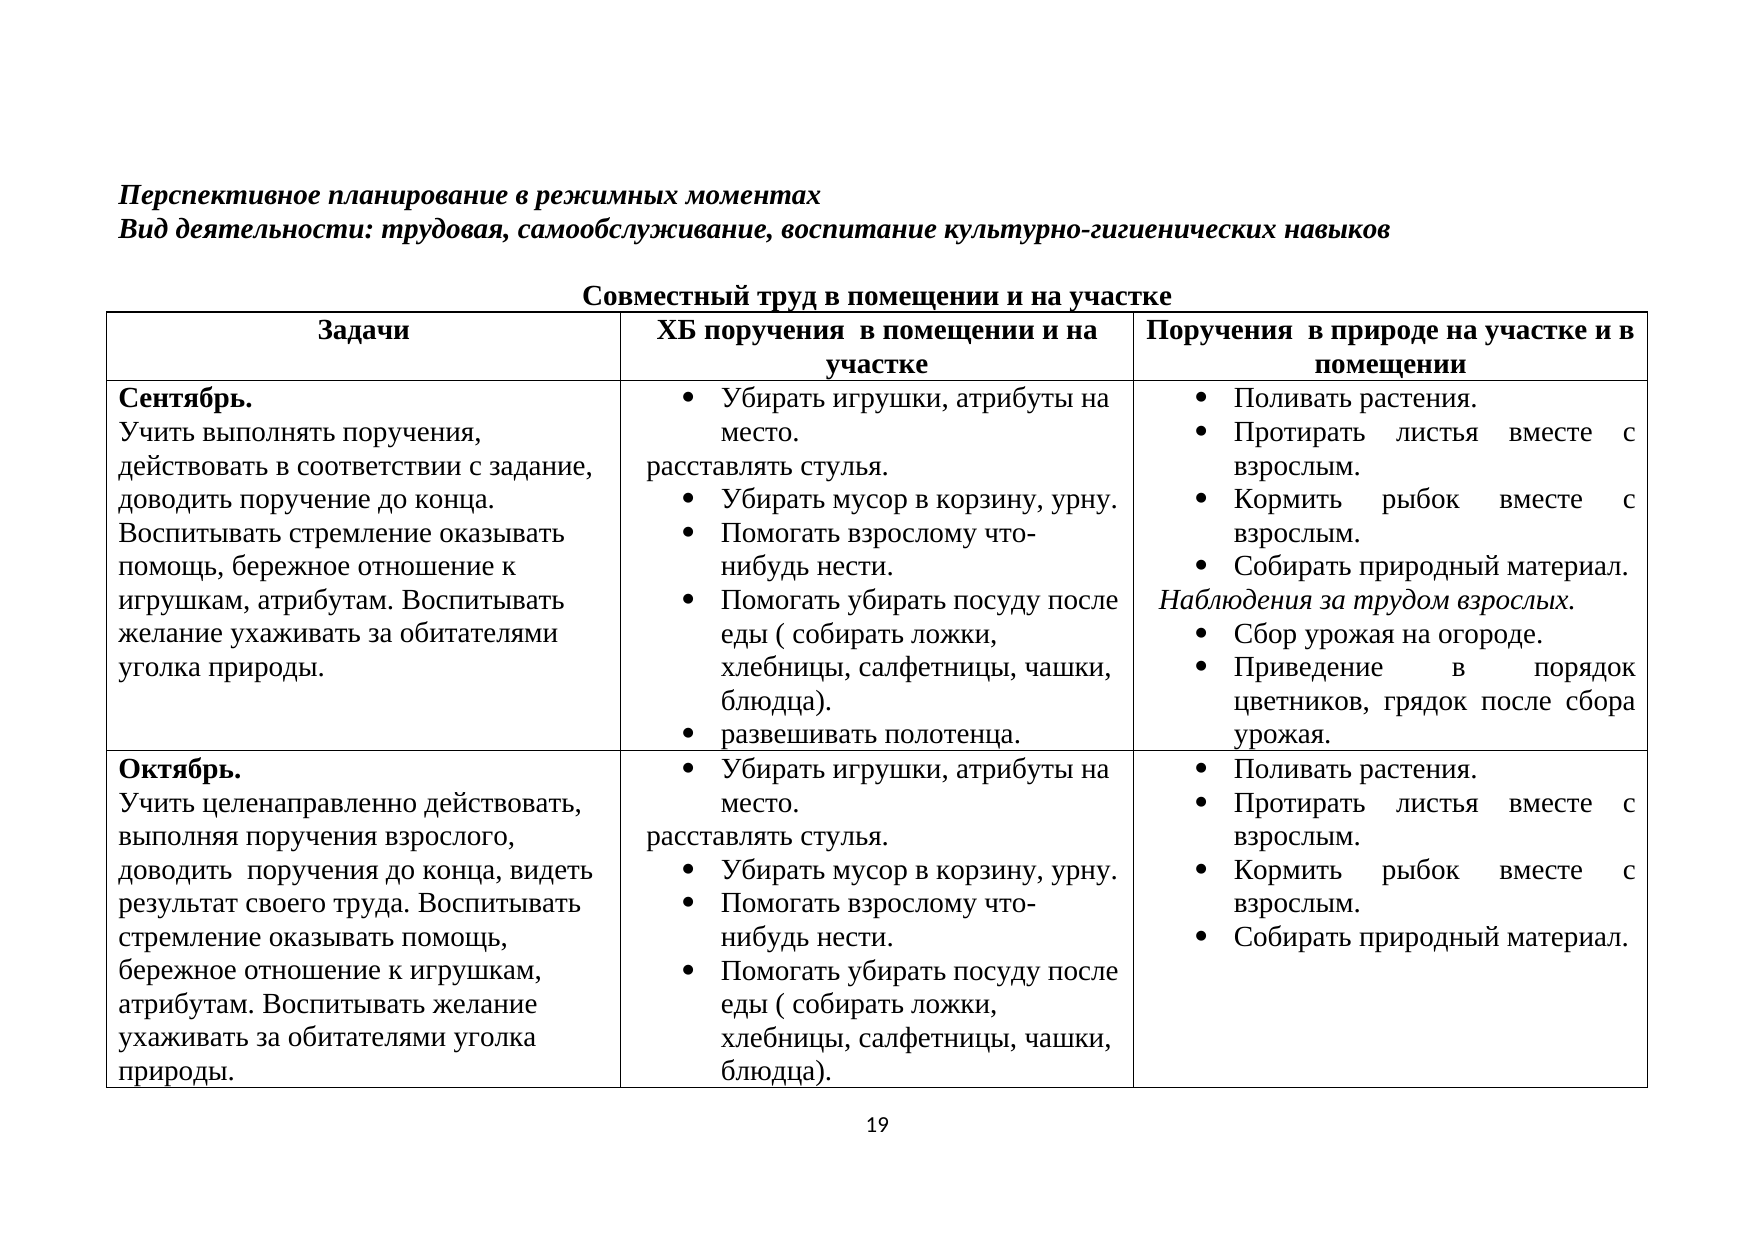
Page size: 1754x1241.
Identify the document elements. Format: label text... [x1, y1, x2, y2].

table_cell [1134, 751, 1647, 1087]
text Совместный труд в помещении и на участке [118, 278, 1636, 311]
table_cell Поливать растения. Протирать листья вместе с взрослым. Кормить рыбок вместе с взрослым. Собирать природный материал. Наблюдения за трудом взрослых. Сбор урожая на огороде. Приведение в порядок цветников, грядок после сбора урожая. [1134, 381, 1647, 750]
table_header Задачи [107, 313, 620, 379]
table_cell Сентябрь. Учить выполнять поручения, действовать в соответствии с задание, доводить поручение до конца. Воспитывать стремление оказывать помощь, бережное отношение к игрушкам, атрибутам. Воспитывать желание ухаживать за обитателями уголка природы. [107, 381, 620, 750]
text Перспективное планирование в режимных моментах [118, 177, 1636, 211]
table_header Поручения в природе на участке и в помещении [1134, 313, 1647, 379]
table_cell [621, 751, 1133, 1087]
text Вид деятельности: трудовая, самообслуживание, воспитание культурно-гигиенических навыков [118, 211, 1636, 244]
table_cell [107, 751, 620, 1087]
table_header ХБ поручения в помещении и на участке [621, 313, 1133, 379]
